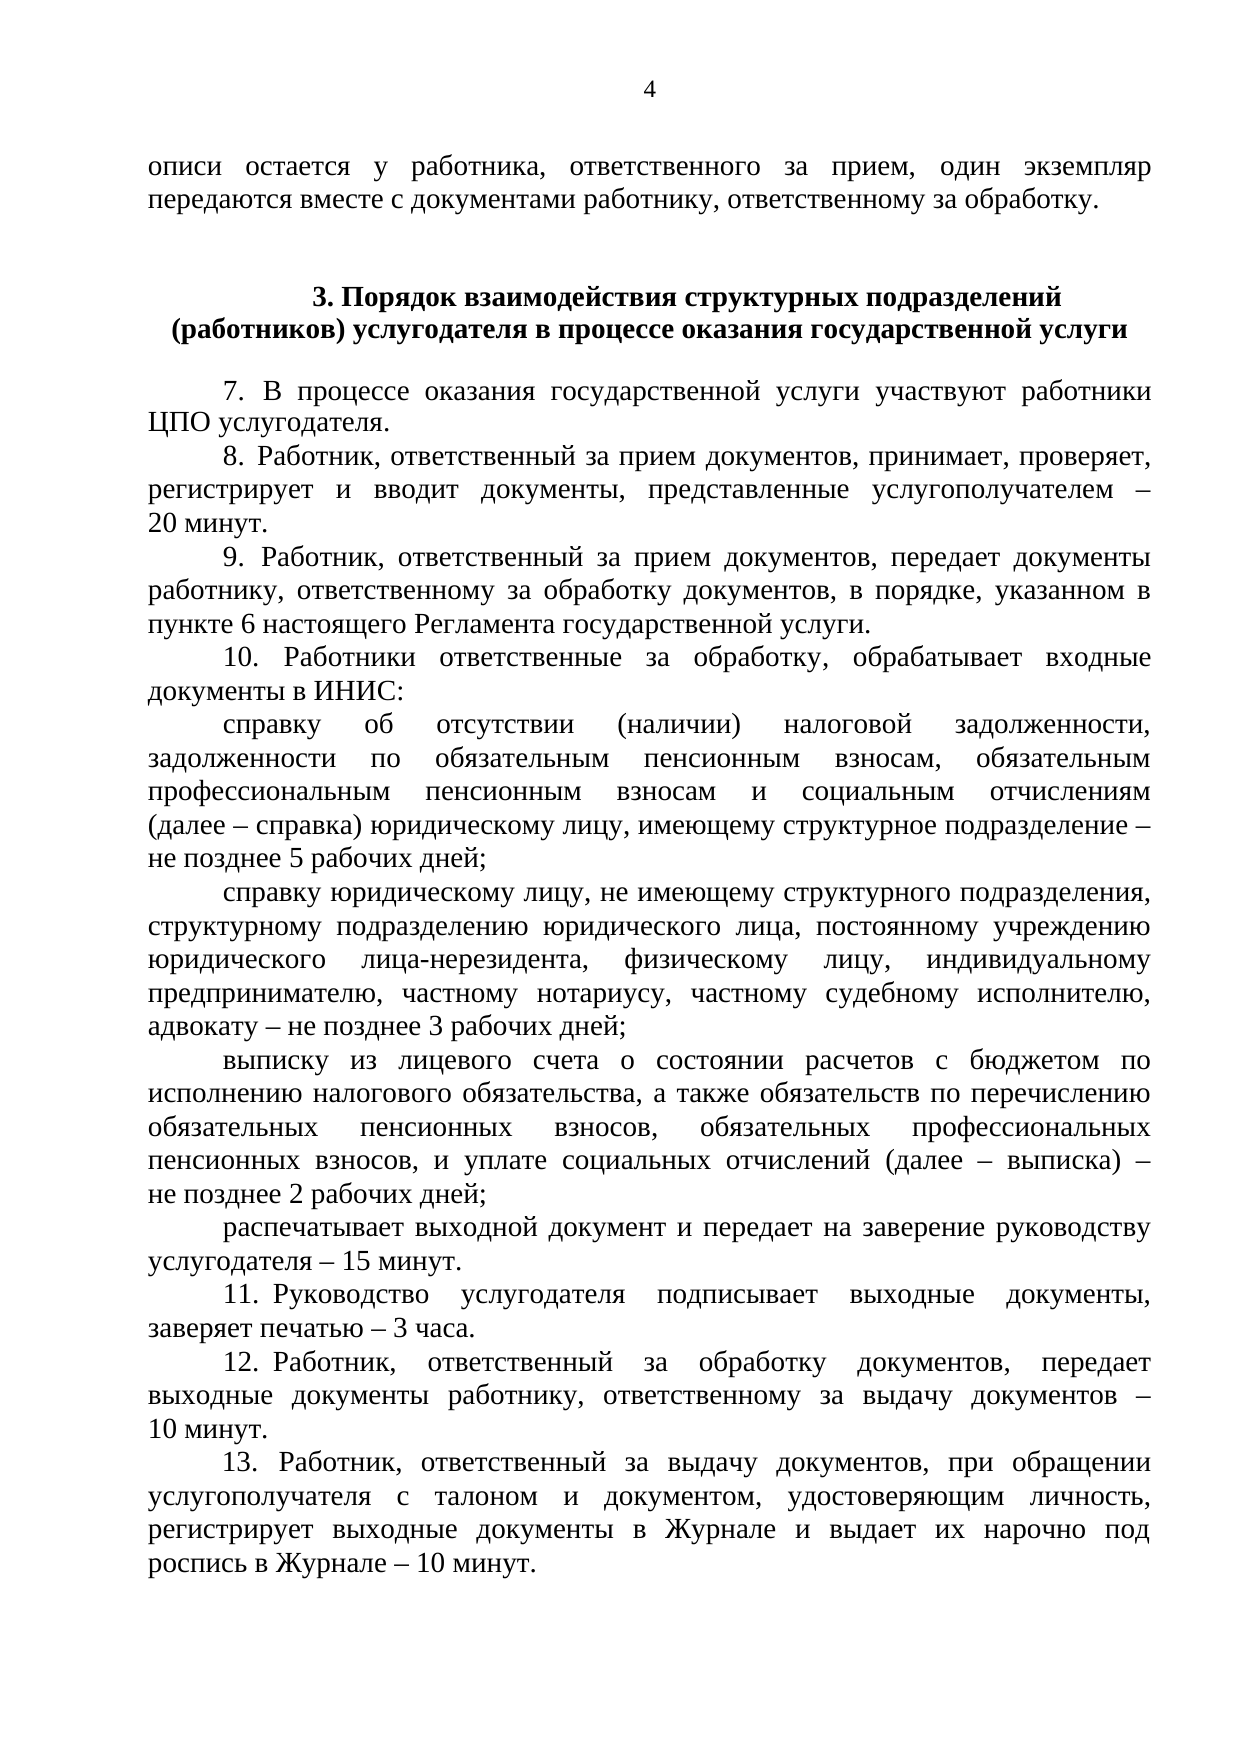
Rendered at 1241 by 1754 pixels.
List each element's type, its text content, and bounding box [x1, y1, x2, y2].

list Работник, ответственный за выдачу документов, при обращении услугополучателя с талоном и документом, удостоверяющим личность, регистрирует выходные документы в Журнале и выдает их нарочно под роспись в Журнале – 10 минут. [148, 1444, 1152, 1578]
text распечатывает выходной документ и передает на заверение руководству услугодателя – 15 минут. [148, 1209, 1152, 1277]
text выписку из лицевого счета о состоянии расчетов с бюджетом по исполнению налогового обязательства, а также обязательств по перечислению обязательных пенсионных взносов, обязательных профессиональных пенсионных взносов, и уплате социальных отчислений (далее – выписка) – не позднее 2 рабочих дней; [148, 1042, 1152, 1209]
text справку юридическому лицу, не имеющему структурного подразделения, структурному подразделению юридического лица, постоянному учреждению юридического лица-нерезидента, физическому лицу, индивидуальному предпринимателю, частному нотариусу, частному судебному исполнителю, адвокату – не позднее 3 рабочих дней; [148, 874, 1152, 1042]
list Работник, ответственный за прием документов, принимает, проверяет, регистрирует и вводит документы, представленные услугополучателем – 20 минут. [148, 438, 1152, 539]
list Работники ответственные за обработку, обрабатывает входные документы в ИНИС: [148, 639, 1152, 706]
list Работник, ответственный за прием документов, передает документы работнику, ответственному за обработку документов, в порядке, указанном в пункте 6 настоящего Регламента государственной услуги. [148, 539, 1152, 639]
text 3. Порядок взаимодействия структурных подразделений (работников) услугодателя в процессе оказания государственной услуги [148, 282, 1152, 344]
list Руководство услугодателя подписывает выходные документы, заверяет печатью – 3 часа. [148, 1277, 1152, 1344]
text справку об отсутствии (наличии) налоговой задолженности, задолженности по обязательным пенсионным взносам, обязательным профессиональным пенсионным взносам и социальным отчислениям (далее – справка) юридическому лицу, имеющему структурное подразделение – не позднее 5 рабочих дней; [148, 706, 1152, 874]
list Работник, ответственный за обработку документов, передает выходные документы работнику, ответственному за выдачу документов – 10 минут. [148, 1344, 1152, 1444]
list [148, 148, 1152, 215]
list В процессе оказания государственной услуги участвуют работники ЦПО услугодателя. [148, 376, 1152, 438]
